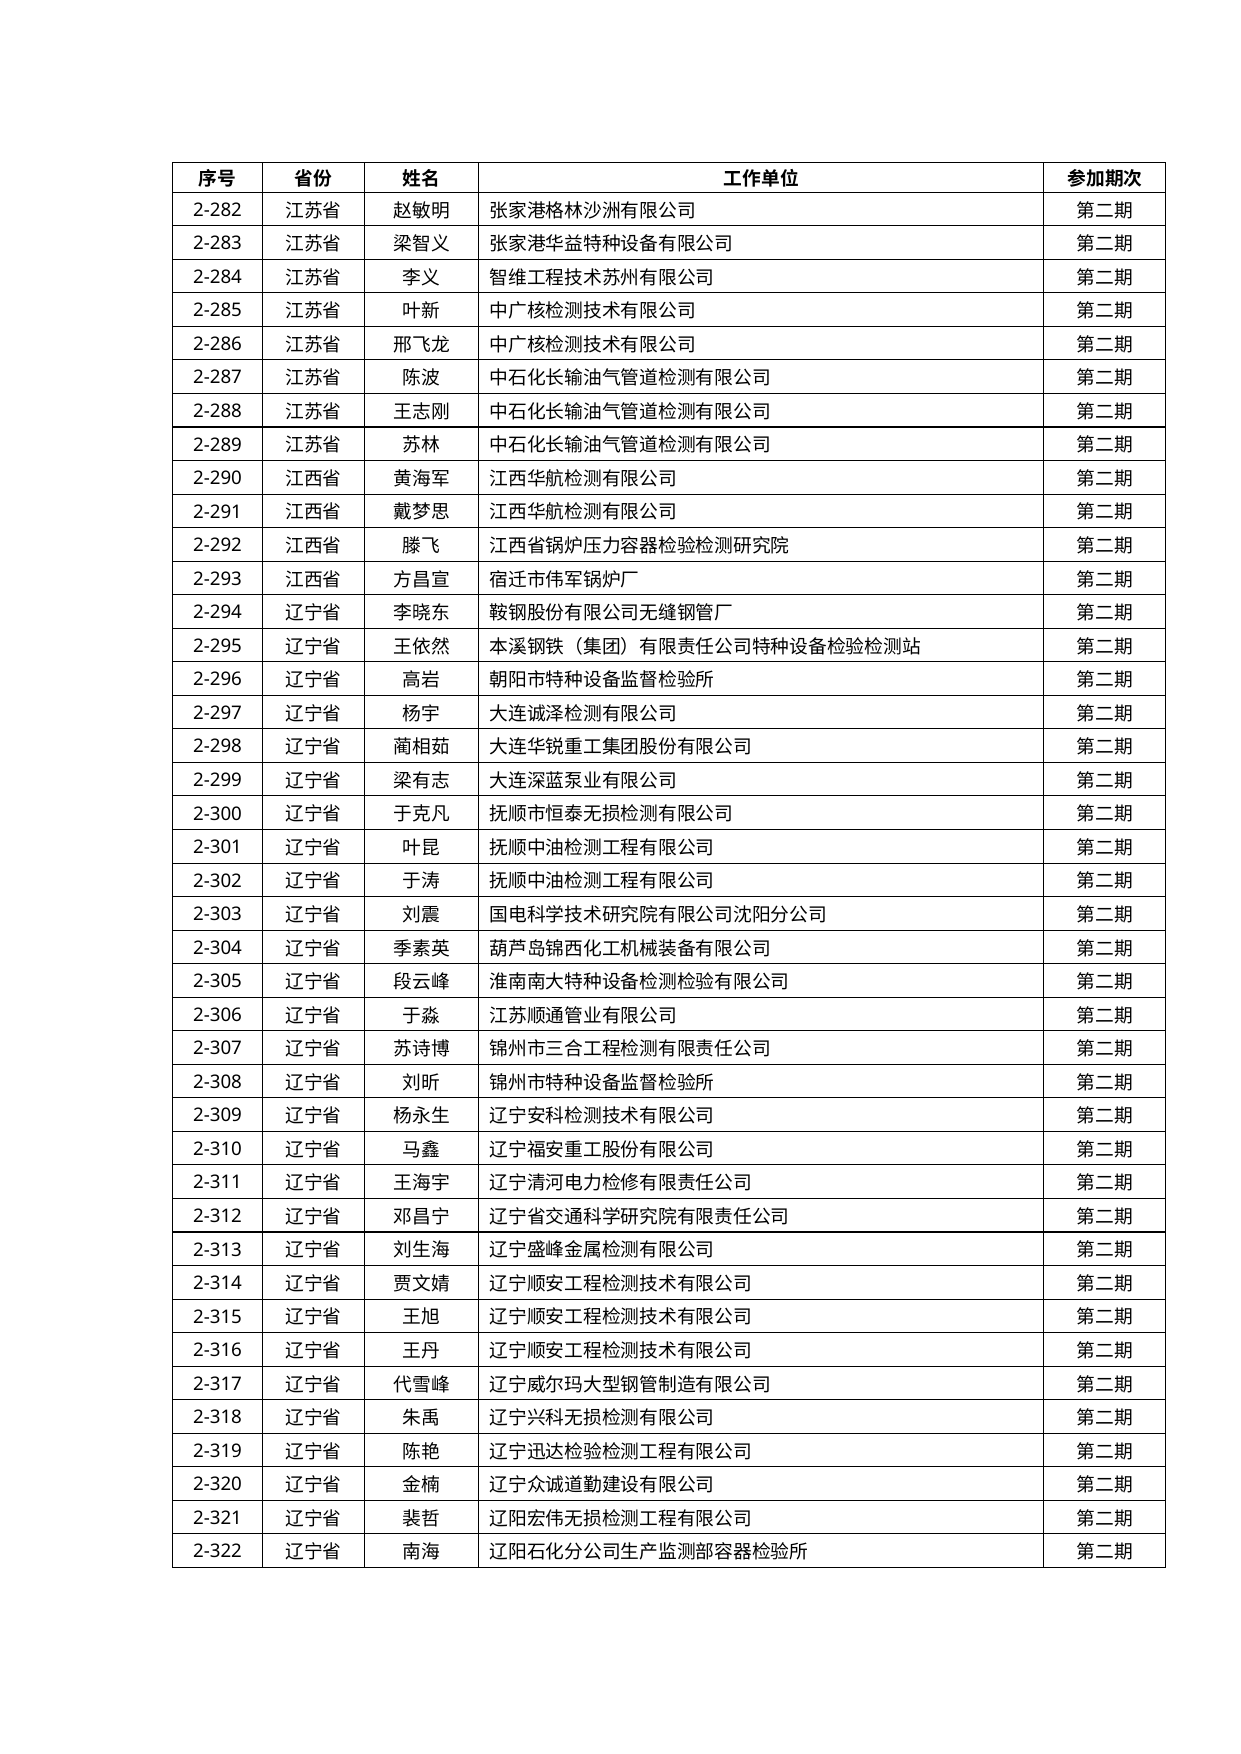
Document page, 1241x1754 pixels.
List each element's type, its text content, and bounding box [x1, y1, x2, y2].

table_cell 李晓东 [365, 595, 478, 628]
table_cell 2-310 [173, 1132, 262, 1164]
table_cell 辽宁省 [263, 1434, 364, 1466]
table_cell 2-316 [173, 1333, 262, 1366]
table_cell 李义 [365, 260, 478, 292]
table_cell 2-320 [173, 1467, 262, 1500]
table_cell 辽宁省 [263, 1132, 364, 1164]
table_cell 智维工程技术苏州有限公司 [479, 260, 1043, 292]
table_cell 朝阳市特种设备监督检验所 [479, 662, 1043, 695]
table_cell 淮南南大特种设备检测检验有限公司 [479, 964, 1043, 997]
table_cell 2-311 [173, 1165, 262, 1198]
table_cell 大连诚泽检测有限公司 [479, 696, 1043, 728]
table_cell 季素英 [365, 931, 478, 963]
table_cell 第二期 [1044, 293, 1165, 326]
table_cell 第二期 [1044, 796, 1165, 829]
table_cell 第二期 [1044, 461, 1165, 493]
table_cell 杨宇 [365, 696, 478, 728]
table_cell 江苏省 [263, 260, 364, 292]
table_cell 第二期 [1044, 394, 1165, 426]
table_cell 第二期 [1044, 897, 1165, 929]
table_cell 方昌宣 [365, 562, 478, 594]
table_cell 2-308 [173, 1065, 262, 1097]
table_cell 于淼 [365, 998, 478, 1030]
table_cell 2-305 [173, 964, 262, 997]
table_cell 国电科学技术研究院有限公司沈阳分公司 [479, 897, 1043, 929]
table_cell 辽宁省 [263, 796, 364, 829]
table_cell 辽宁省 [263, 1266, 364, 1298]
table_cell 江西省 [263, 461, 364, 493]
table_cell 贾文婧 [365, 1266, 478, 1298]
table_cell 辽宁省 [263, 1467, 364, 1500]
table_cell 2-294 [173, 595, 262, 628]
table_cell 辽宁福安重工股份有限公司 [479, 1132, 1043, 1164]
table_cell 辽宁省 [263, 1400, 364, 1433]
table_cell 2-292 [173, 528, 262, 561]
table_cell 中广核检测技术有限公司 [479, 293, 1043, 326]
table_cell 第二期 [1044, 998, 1165, 1030]
table_header 序号 [173, 163, 262, 192]
table_cell 中石化长输油气管道检测有限公司 [479, 360, 1043, 393]
table_header 参加期次 [1044, 163, 1165, 192]
table_cell 第二期 [1044, 428, 1165, 460]
table_cell 第二期 [1044, 729, 1165, 762]
table_cell 辽宁省 [263, 696, 364, 728]
table_cell 南海 [365, 1534, 478, 1567]
table_cell 2-289 [173, 428, 262, 460]
table_cell 蔺相茹 [365, 729, 478, 762]
table_cell 代雪峰 [365, 1367, 478, 1399]
table_cell 江苏省 [263, 428, 364, 460]
table_cell 辽宁省 [263, 897, 364, 929]
table_cell 辽宁省 [263, 1031, 364, 1064]
table_header 省份 [263, 163, 364, 192]
table_cell 第二期 [1044, 1233, 1165, 1265]
table_cell 第二期 [1044, 830, 1165, 862]
table_cell 大连华锐重工集团股份有限公司 [479, 729, 1043, 762]
table_cell 第二期 [1044, 1501, 1165, 1533]
table_cell 2-304 [173, 931, 262, 963]
table_cell 第二期 [1044, 1534, 1165, 1567]
table_cell 黄海军 [365, 461, 478, 493]
table_cell 辽宁省交通科学研究院有限责任公司 [479, 1199, 1043, 1231]
table_cell 辽宁省 [263, 1065, 364, 1097]
table_cell 江西省锅炉压力容器检验检测研究院 [479, 528, 1043, 561]
table_cell 辽宁省 [263, 595, 364, 628]
table_cell 辽宁省 [263, 1333, 364, 1366]
table_cell 江西省 [263, 528, 364, 561]
table_cell 第二期 [1044, 964, 1165, 997]
table_cell 2-297 [173, 696, 262, 728]
table_cell 2-284 [173, 260, 262, 292]
table_cell 辽宁威尔玛大型钢管制造有限公司 [479, 1367, 1043, 1399]
table_cell 抚顺中油检测工程有限公司 [479, 864, 1043, 896]
table_cell 抚顺中油检测工程有限公司 [479, 830, 1043, 862]
table_cell 梁智义 [365, 226, 478, 259]
table_cell 辽宁省 [263, 629, 364, 661]
table_cell 戴梦思 [365, 495, 478, 527]
table_cell 江西省 [263, 562, 364, 594]
table_cell 第二期 [1044, 1300, 1165, 1332]
table_cell 2-282 [173, 193, 262, 225]
table_cell 2-293 [173, 562, 262, 594]
table_cell 2-288 [173, 394, 262, 426]
table_cell 叶新 [365, 293, 478, 326]
table_cell 江西华航检测有限公司 [479, 495, 1043, 527]
table_cell 邢飞龙 [365, 327, 478, 359]
table_cell 2-321 [173, 1501, 262, 1533]
table_cell 第二期 [1044, 662, 1165, 695]
table_cell 辽宁众诚道勤建设有限公司 [479, 1467, 1043, 1500]
table_cell 第二期 [1044, 1098, 1165, 1131]
table_cell 辽宁顺安工程检测技术有限公司 [479, 1266, 1043, 1298]
table_cell 中石化长输油气管道检测有限公司 [479, 394, 1043, 426]
table_cell 锦州市特种设备监督检验所 [479, 1065, 1043, 1097]
table_cell 江苏顺通管业有限公司 [479, 998, 1043, 1030]
table_cell 第二期 [1044, 1165, 1165, 1198]
table_cell 第二期 [1044, 360, 1165, 393]
table_cell 于克凡 [365, 796, 478, 829]
table_cell 第二期 [1044, 226, 1165, 259]
table_cell 刘昕 [365, 1065, 478, 1097]
table_cell 2-306 [173, 998, 262, 1030]
table_cell 第二期 [1044, 1434, 1165, 1466]
table_cell 辽宁省 [263, 998, 364, 1030]
table_cell 宿迁市伟军锅炉厂 [479, 562, 1043, 594]
table_cell 2-322 [173, 1534, 262, 1567]
table_cell 辽宁省 [263, 763, 364, 795]
table_cell 辽阳宏伟无损检测工程有限公司 [479, 1501, 1043, 1533]
table_cell 2-314 [173, 1266, 262, 1298]
table_cell 2-319 [173, 1434, 262, 1466]
table_cell 大连深蓝泵业有限公司 [479, 763, 1043, 795]
table_cell 2-301 [173, 830, 262, 862]
table_cell 第二期 [1044, 327, 1165, 359]
table_cell 江苏省 [263, 293, 364, 326]
table_cell 第二期 [1044, 1065, 1165, 1097]
table_cell 王海宇 [365, 1165, 478, 1198]
table_cell 张家港华益特种设备有限公司 [479, 226, 1043, 259]
table_cell 2-300 [173, 796, 262, 829]
table_cell 第二期 [1044, 864, 1165, 896]
table_cell 江苏省 [263, 360, 364, 393]
table_cell 江苏省 [263, 394, 364, 426]
table_cell 2-307 [173, 1031, 262, 1064]
table_cell 锦州市三合工程检测有限责任公司 [479, 1031, 1043, 1064]
table_cell 辽宁兴科无损检测有限公司 [479, 1400, 1043, 1433]
table_cell 辽阳石化分公司生产监测部容器检验所 [479, 1534, 1043, 1567]
table_cell 中石化长输油气管道检测有限公司 [479, 428, 1043, 460]
table_cell 辽宁省 [263, 1534, 364, 1567]
table_cell 第二期 [1044, 1031, 1165, 1064]
table_cell 辽宁省 [263, 1501, 364, 1533]
table_cell 陈艳 [365, 1434, 478, 1466]
table_cell 2-303 [173, 897, 262, 929]
table_cell 高岩 [365, 662, 478, 695]
table_cell 第二期 [1044, 1467, 1165, 1500]
table_cell 辽宁盛峰金属检测有限公司 [479, 1233, 1043, 1265]
table_cell 2-290 [173, 461, 262, 493]
table_cell 辽宁省 [263, 1098, 364, 1131]
table_header 姓名 [365, 163, 478, 192]
table_cell 辽宁迅达检验检测工程有限公司 [479, 1434, 1043, 1466]
table_cell 辽宁省 [263, 830, 364, 862]
table_cell 2-312 [173, 1199, 262, 1231]
table_cell 第二期 [1044, 629, 1165, 661]
table_cell 滕飞 [365, 528, 478, 561]
table_cell 辽宁省 [263, 1233, 364, 1265]
table_cell 第二期 [1044, 1333, 1165, 1366]
table_cell 2-318 [173, 1400, 262, 1433]
table_cell 第二期 [1044, 595, 1165, 628]
table_header 工作单位 [479, 163, 1043, 192]
table_cell 第二期 [1044, 696, 1165, 728]
table_cell 第二期 [1044, 1400, 1165, 1433]
table_cell 2-283 [173, 226, 262, 259]
table_cell 江西华航检测有限公司 [479, 461, 1043, 493]
table_cell 第二期 [1044, 562, 1165, 594]
table_cell 第二期 [1044, 931, 1165, 963]
table_cell 辽宁省 [263, 729, 364, 762]
table_cell 辽宁省 [263, 662, 364, 695]
table_cell 江西省 [263, 495, 364, 527]
table_cell 2-291 [173, 495, 262, 527]
table_cell 2-302 [173, 864, 262, 896]
table_cell 辽宁省 [263, 1199, 364, 1231]
table_cell 辽宁省 [263, 931, 364, 963]
table_cell 第二期 [1044, 1132, 1165, 1164]
table_cell 2-296 [173, 662, 262, 695]
table_cell 抚顺市恒泰无损检测有限公司 [479, 796, 1043, 829]
table_cell 2-317 [173, 1367, 262, 1399]
table_cell 第二期 [1044, 763, 1165, 795]
table_cell 杨永生 [365, 1098, 478, 1131]
table_cell 江苏省 [263, 327, 364, 359]
table_cell 邓昌宁 [365, 1199, 478, 1231]
table_cell 朱禹 [365, 1400, 478, 1433]
table_cell 葫芦岛锦西化工机械装备有限公司 [479, 931, 1043, 963]
table_cell 第二期 [1044, 495, 1165, 527]
table_cell 第二期 [1044, 1266, 1165, 1298]
table_cell 2-286 [173, 327, 262, 359]
table_cell 本溪钢铁（集团）有限责任公司特种设备检验检测站 [479, 629, 1043, 661]
table_cell 2-313 [173, 1233, 262, 1265]
table_cell 辽宁省 [263, 1367, 364, 1399]
table_cell 段云峰 [365, 964, 478, 997]
table_cell 张家港格林沙洲有限公司 [479, 193, 1043, 225]
table_cell 江苏省 [263, 193, 364, 225]
table_cell 第二期 [1044, 1367, 1165, 1399]
table_cell 刘生海 [365, 1233, 478, 1265]
table_cell 2-287 [173, 360, 262, 393]
table_cell 辽宁顺安工程检测技术有限公司 [479, 1333, 1043, 1366]
table_cell 王旭 [365, 1300, 478, 1332]
table_cell 2-285 [173, 293, 262, 326]
table_cell 刘震 [365, 897, 478, 929]
table_cell 陈波 [365, 360, 478, 393]
table_cell 苏林 [365, 428, 478, 460]
table_cell 第二期 [1044, 1199, 1165, 1231]
table_cell 第二期 [1044, 260, 1165, 292]
table_cell 第二期 [1044, 193, 1165, 225]
table_cell 王丹 [365, 1333, 478, 1366]
table_cell 马鑫 [365, 1132, 478, 1164]
table_cell 于涛 [365, 864, 478, 896]
table_cell 辽宁清河电力检修有限责任公司 [479, 1165, 1043, 1198]
table_cell 2-299 [173, 763, 262, 795]
table_cell 2-298 [173, 729, 262, 762]
table_cell 辽宁安科检测技术有限公司 [479, 1098, 1043, 1131]
table_cell 辽宁省 [263, 1300, 364, 1332]
table_cell 辽宁顺安工程检测技术有限公司 [479, 1300, 1043, 1332]
table_cell 江苏省 [263, 226, 364, 259]
table_cell 2-295 [173, 629, 262, 661]
table_cell 赵敏明 [365, 193, 478, 225]
table_cell 王志刚 [365, 394, 478, 426]
table_cell 辽宁省 [263, 864, 364, 896]
table_cell 叶昆 [365, 830, 478, 862]
table_cell 苏诗博 [365, 1031, 478, 1064]
table_cell 辽宁省 [263, 964, 364, 997]
table_cell 鞍钢股份有限公司无缝钢管厂 [479, 595, 1043, 628]
table_cell 辽宁省 [263, 1165, 364, 1198]
table_cell 金楠 [365, 1467, 478, 1500]
table_cell 梁有志 [365, 763, 478, 795]
table_cell 中广核检测技术有限公司 [479, 327, 1043, 359]
table_cell 2-315 [173, 1300, 262, 1332]
table_cell 第二期 [1044, 528, 1165, 561]
table_cell 2-309 [173, 1098, 262, 1131]
table_cell 王依然 [365, 629, 478, 661]
table_cell 裴哲 [365, 1501, 478, 1533]
